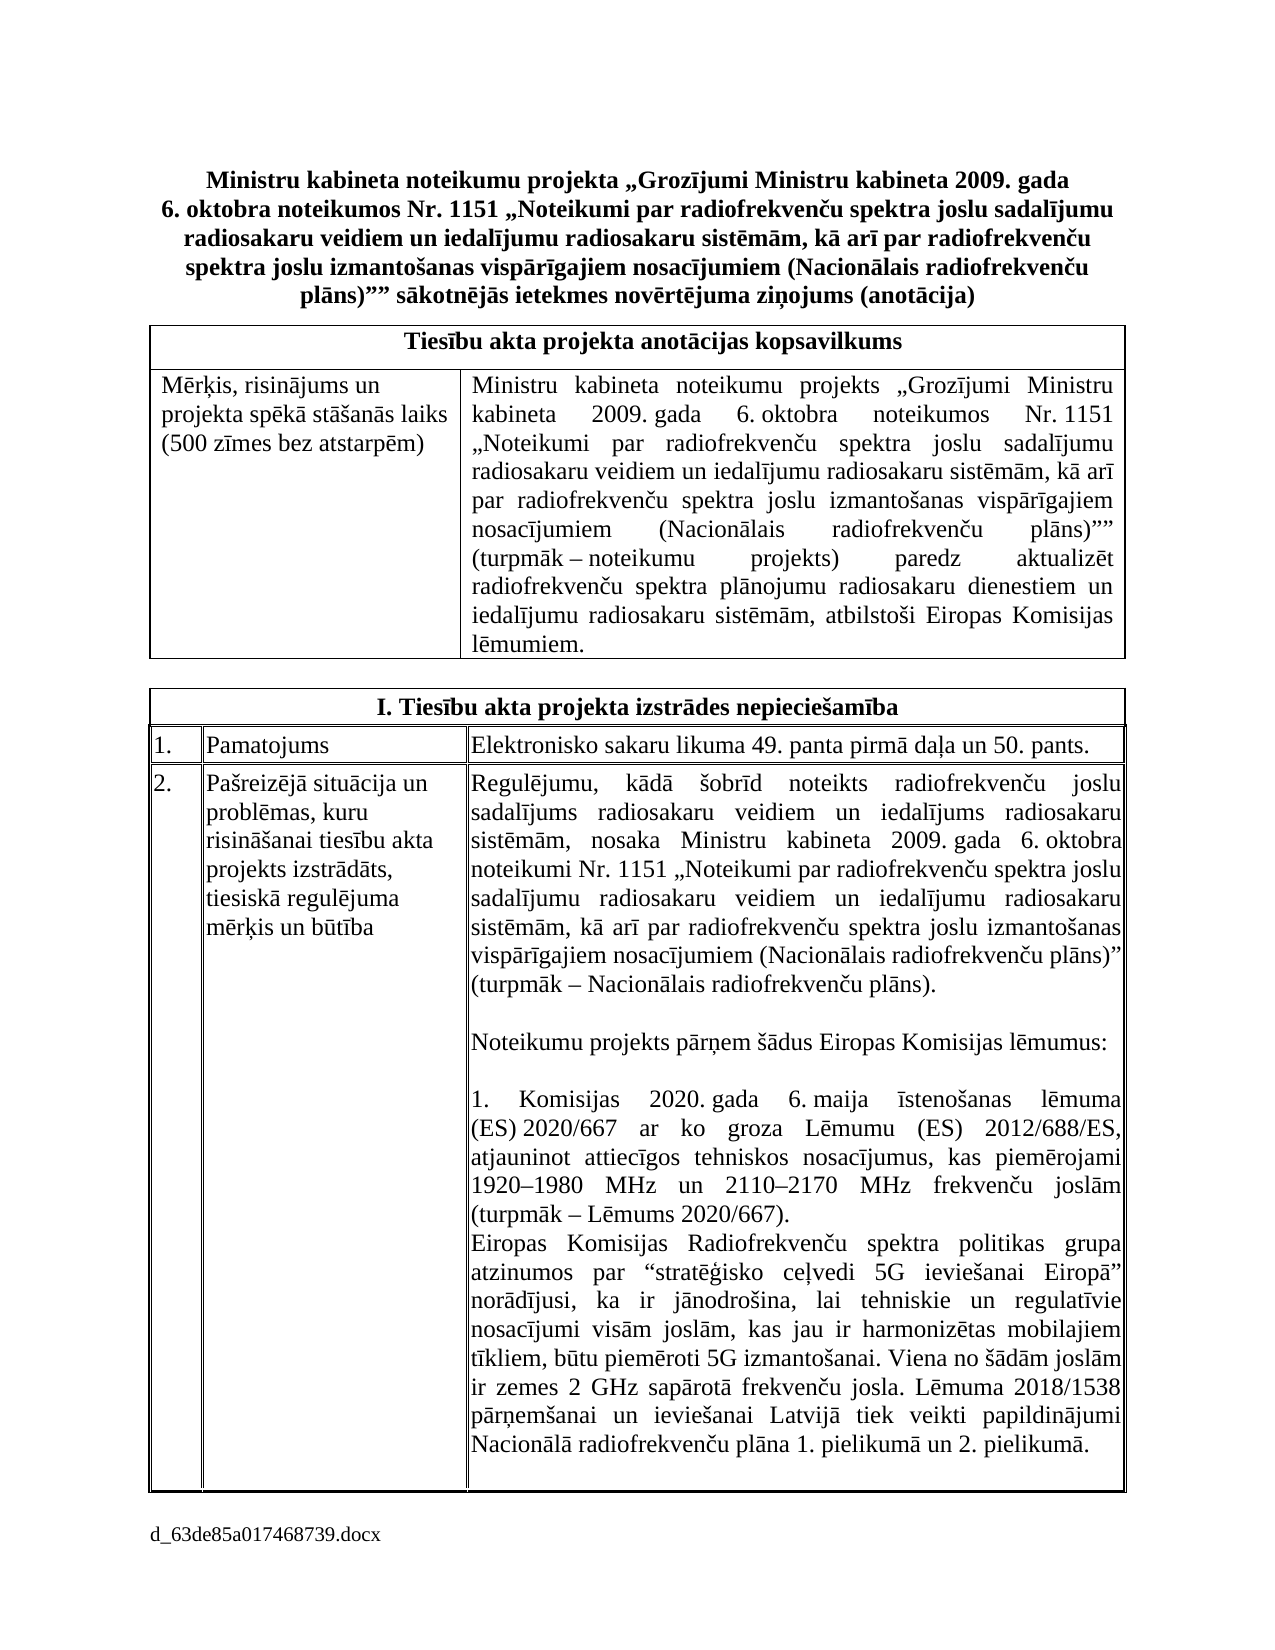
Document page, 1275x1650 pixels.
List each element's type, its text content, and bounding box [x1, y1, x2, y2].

table_cell 2. [152, 765, 203, 1490]
table_cell Ministru kabineta noteikumu projekts „Grozījumi Ministru kabineta 2009. gada 6. oktobra noteikumos Nr. 1151 „Noteikumi par radiofrekvenču spektra joslu sadalījumu radiosakaru veidiem un iedalījumu radiosakaru sistēmām, kā arī par radiofrekvenču spektra joslu izmantošanas vispārīgajiem nosacījumiem (Nacionālais radiofrekvenču plāns)”” (turpmāk – noteikumu projekts) paredz aktualizēt radiofrekvenču spektra plānojumu radiosakaru dienestiem un iedalījumu radiosakaru sistēmām, atbilstoši Eiropas Komisijas lēmumiem. [461, 370, 1124, 658]
table_header I. Tiesību akta projekta izstrādes nepieciešamība [151, 689, 1124, 723]
table_cell Pamatojums [204, 727, 466, 762]
table_header Tiesību akta projekta anotācijas kopsavilkums [151, 326, 1124, 369]
table_cell Elektronisko sakaru likuma 49. panta pirmā daļa un 50. pants. [469, 727, 1123, 762]
text Ministru kabineta noteikumu projekta „Grozījumi Ministru kabineta 2009. gada 6. oktobra noteikumos Nr. 1151 „Noteikumi par radiofrekvenču spektra joslu sadalījumu radiosakaru veidiem un iedalījumu radiosakaru sistēmām, kā arī par radiofrekvenču spektra joslu izmantošanas vispārīgajiem nosacījumiem (Nacionālais radiofrekvenču plāns)”” sākotnējās ietekmes novērtējuma ziņojums (anotācija) [150, 166, 1125, 309]
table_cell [203, 765, 467, 1490]
table_cell 1. [152, 727, 201, 762]
table_cell Mērķis, risinājums un projekta spēkā stāšanās laiks (500 zīmes bez atstarpēm) [151, 370, 460, 658]
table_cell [468, 765, 1123, 1490]
